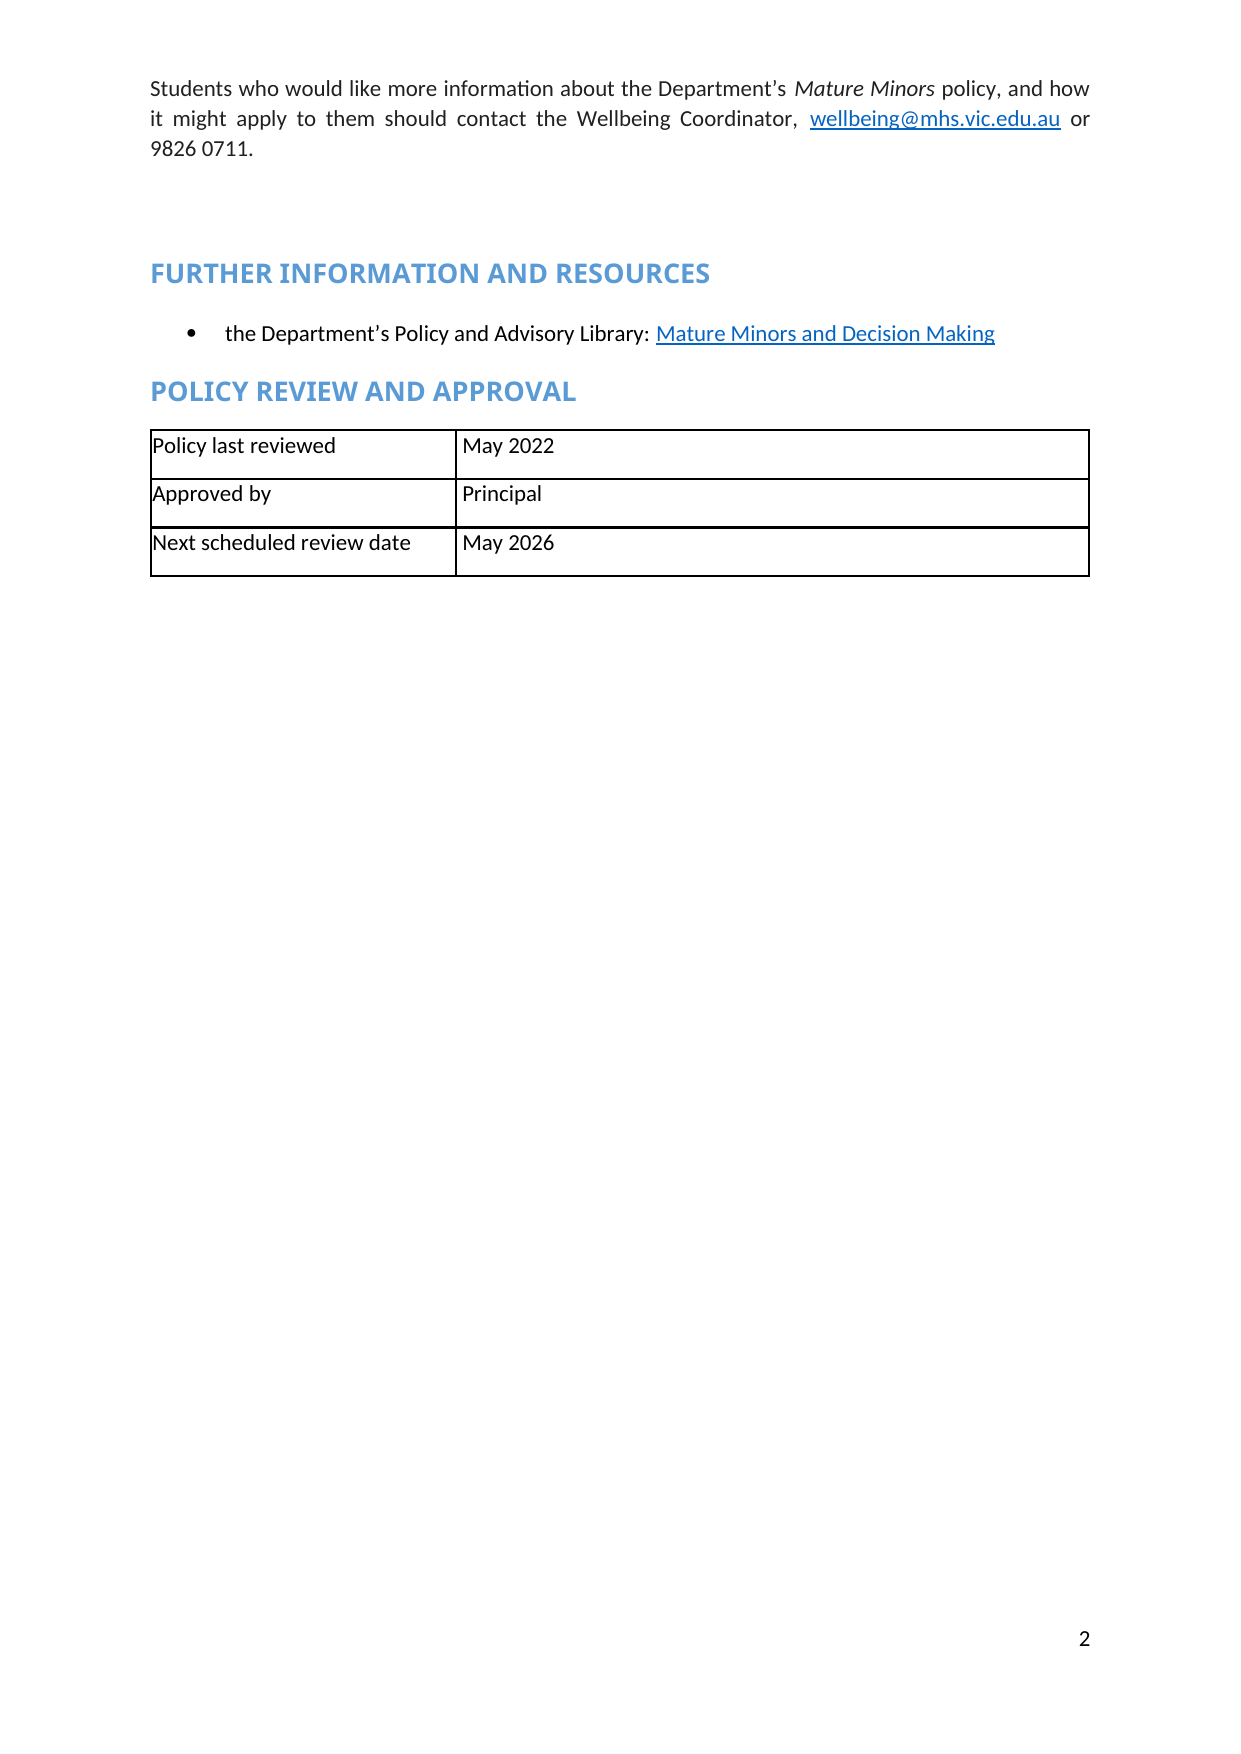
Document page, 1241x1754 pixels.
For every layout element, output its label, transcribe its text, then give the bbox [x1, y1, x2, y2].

subtitle Further Information and Resources [150, 254, 1090, 291]
table_cell Approved by [152, 480, 455, 526]
text Students who would like more information about the Department’s Mature Minors policy, and how it might apply to them should contact the Wellbeing Coordinator, wellbeing@mhs.vic.edu.au or 9826 0711. [150, 74, 1090, 162]
list the Department’s Policy and Advisory Library: Mature Minors and Decision Making [187, 319, 1090, 347]
table_cell Principal [457, 480, 1088, 526]
table_header Policy last reviewed [152, 431, 455, 477]
text POLICY REVIEW AND APPROVAL [150, 372, 1090, 409]
table_header May 2022 [457, 431, 1088, 477]
table_cell Next scheduled review date [152, 529, 455, 575]
table_cell May 2026 [457, 529, 1088, 575]
